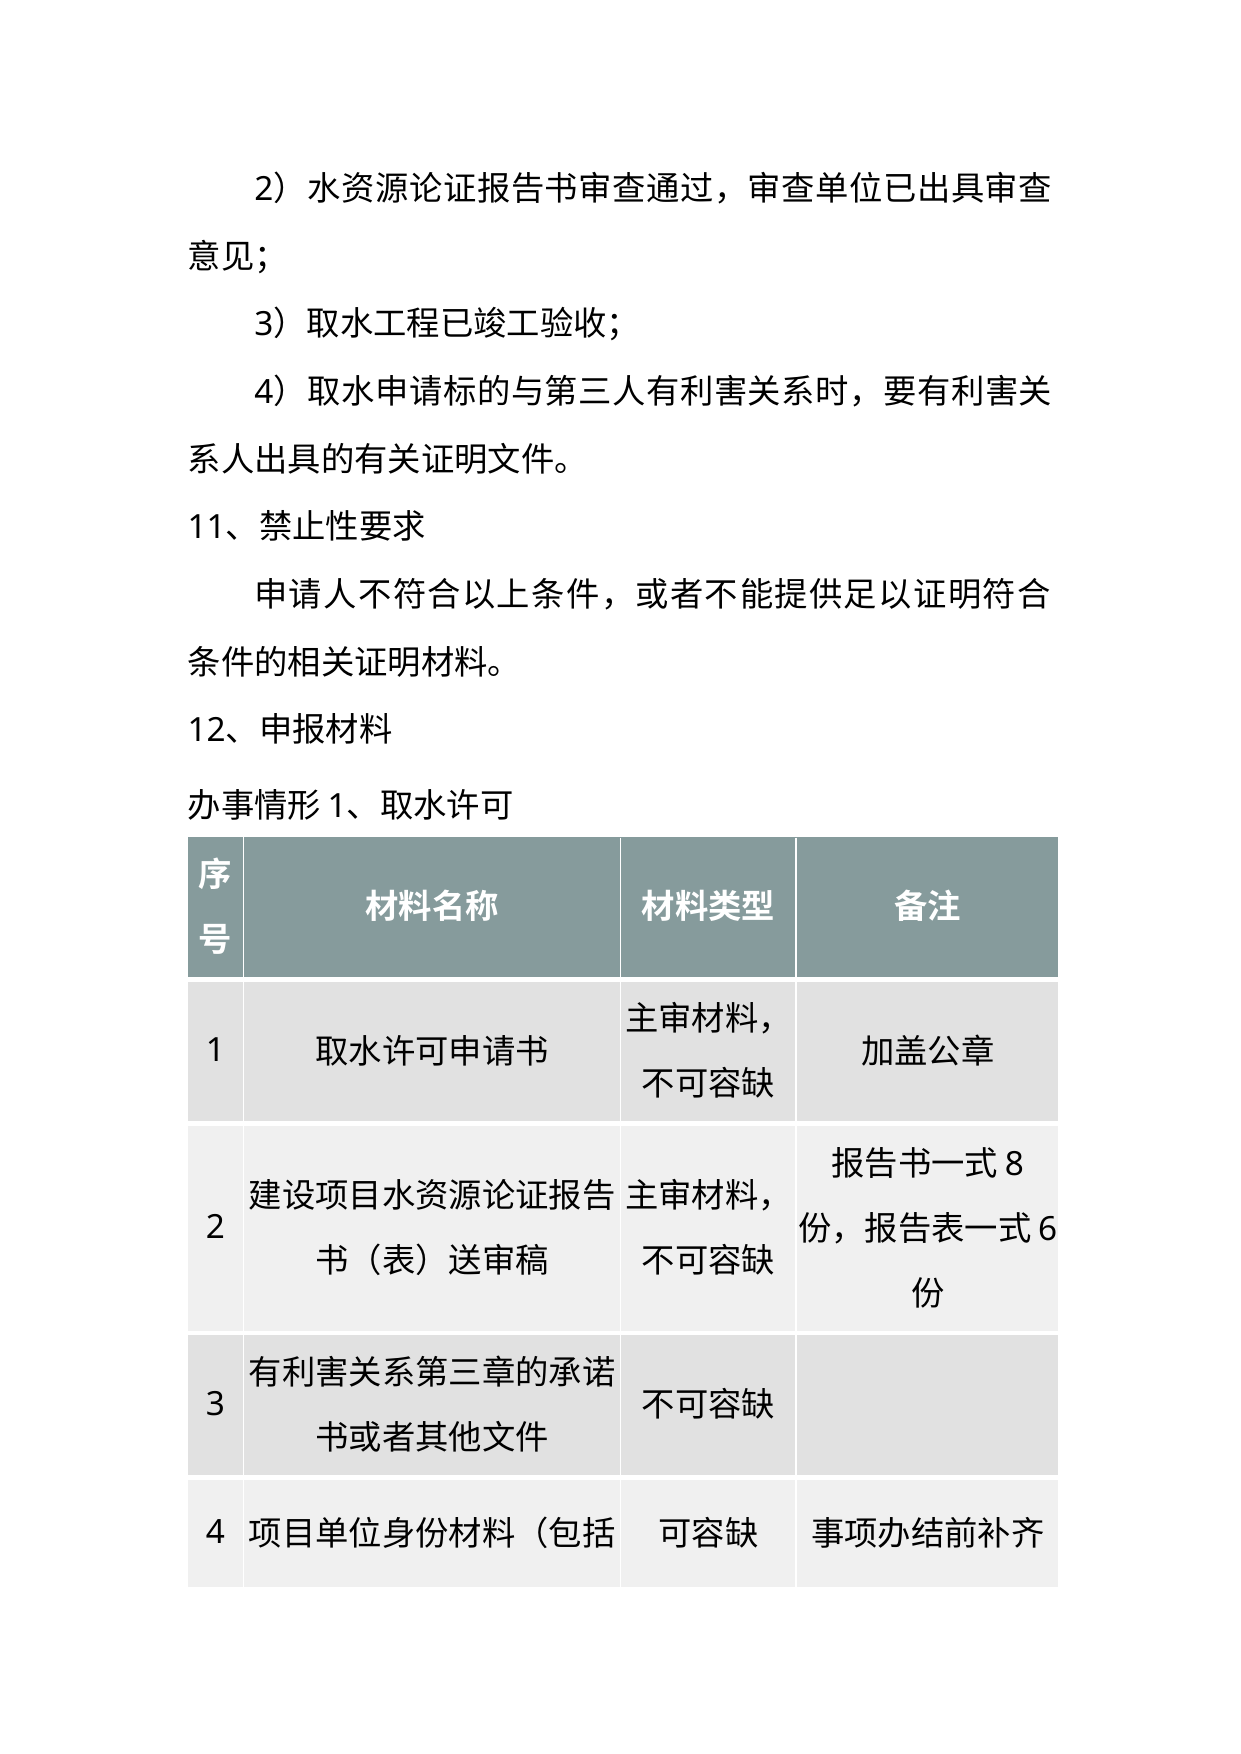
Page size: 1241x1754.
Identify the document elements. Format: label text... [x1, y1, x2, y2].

text 3）取水工程已竣工验收； [187, 297, 1053, 346]
text 4）取水申请标的与第三人有利害关系时，要有利害关系人出具的有关证明文件。 [187, 365, 1053, 481]
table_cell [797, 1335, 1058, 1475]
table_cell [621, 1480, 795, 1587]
list 申请人不符合以上条件，或者不能提供足以证明符合条件的相关证明材料。 [187, 568, 1053, 684]
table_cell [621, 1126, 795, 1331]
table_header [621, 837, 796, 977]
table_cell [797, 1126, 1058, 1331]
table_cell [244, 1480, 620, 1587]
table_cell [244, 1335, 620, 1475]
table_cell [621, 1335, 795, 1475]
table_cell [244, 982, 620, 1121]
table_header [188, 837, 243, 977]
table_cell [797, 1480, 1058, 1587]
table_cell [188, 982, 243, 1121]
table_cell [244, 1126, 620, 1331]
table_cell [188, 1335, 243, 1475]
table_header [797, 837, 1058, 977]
list 办事情形1、取水许可 [187, 771, 1053, 836]
text 2）水资源论证报告书审查通过，审查单位已出具审查意见； [187, 162, 1053, 278]
list 12、申报材料 [187, 703, 1053, 751]
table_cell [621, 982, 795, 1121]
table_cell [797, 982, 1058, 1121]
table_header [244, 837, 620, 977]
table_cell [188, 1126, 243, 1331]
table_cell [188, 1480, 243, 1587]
text 11、禁止性要求 [187, 500, 1053, 549]
